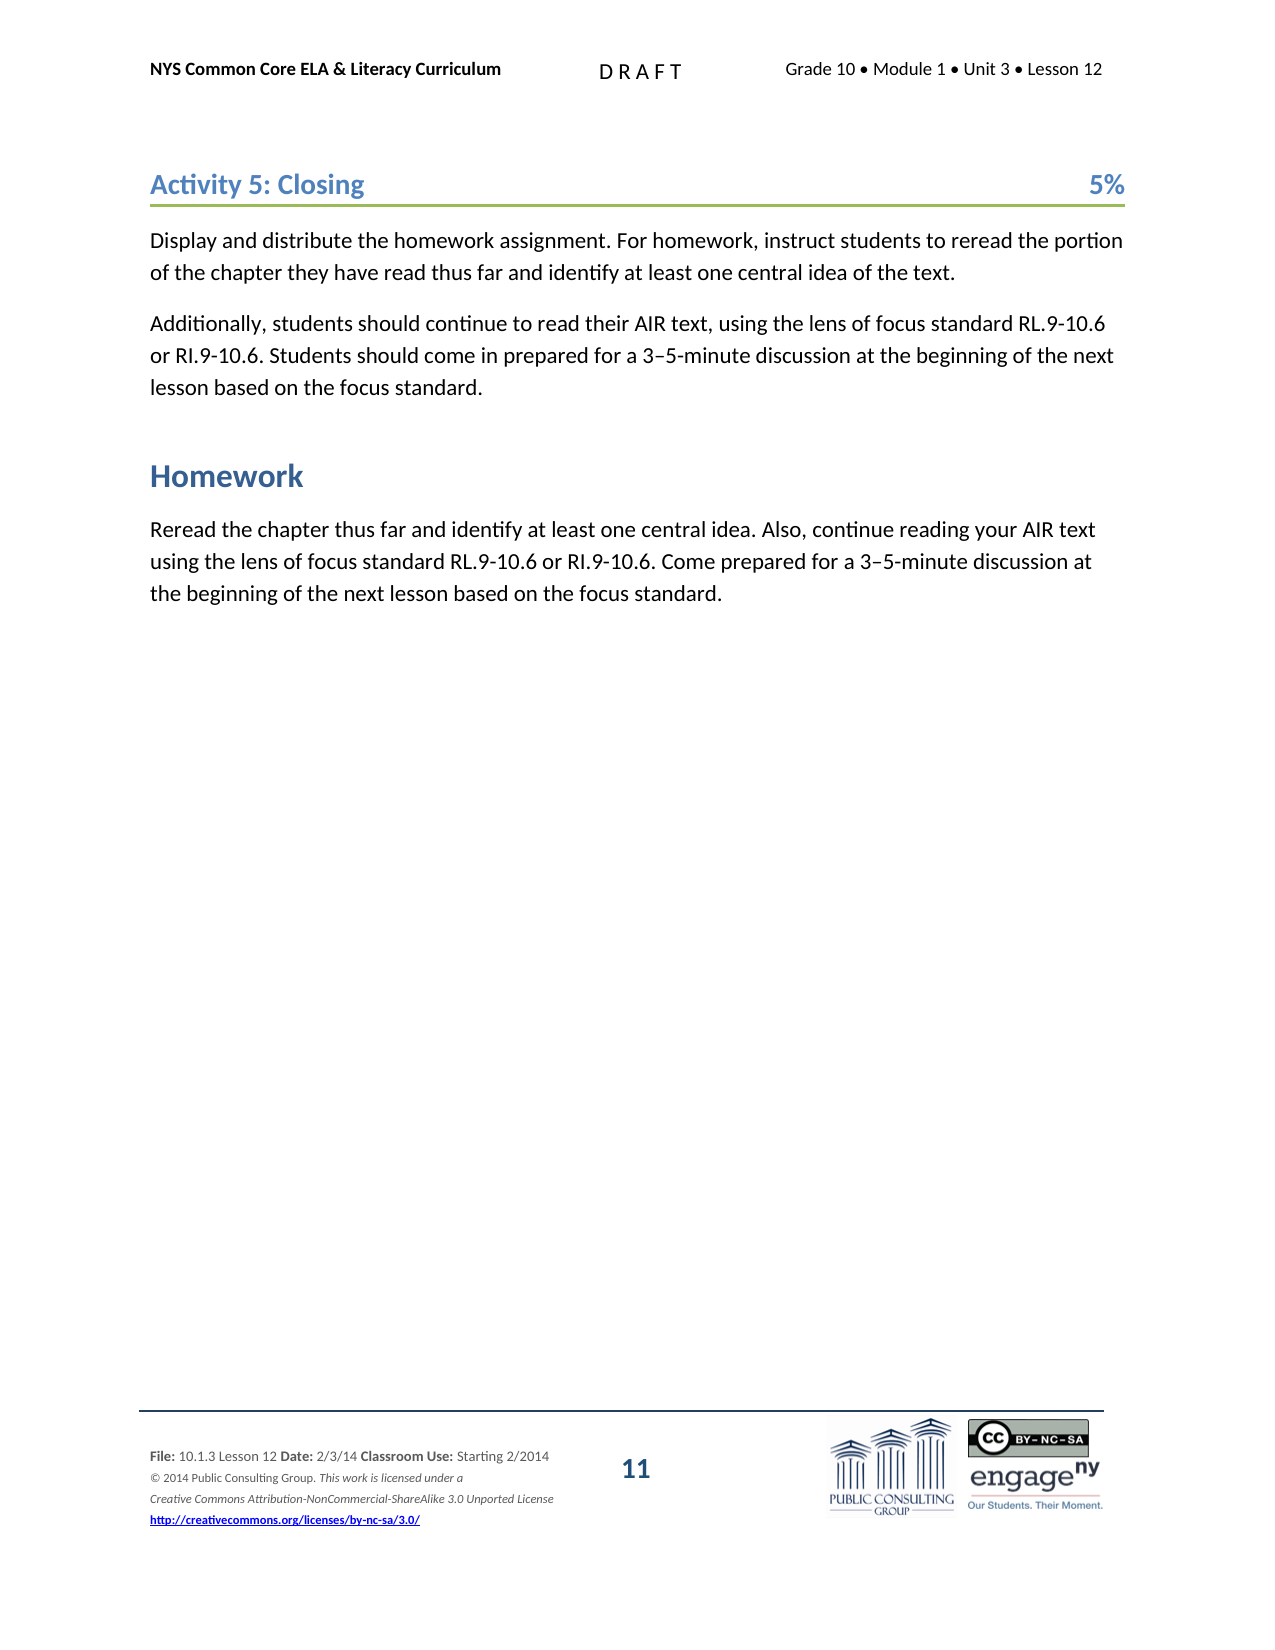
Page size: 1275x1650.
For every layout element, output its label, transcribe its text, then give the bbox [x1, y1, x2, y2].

text Reread the chapter thus far and identify at least one central idea. Also, continue reading your AIR text using the lens of focus standard RL.9-10.6 or RI.9-10.6. Come prepared for a 3–5-minute discussion at the beginning of the next lesson based on the focus standard. [150, 515, 1125, 607]
text Display and distribute the homework assignment. For homework, instruct students to reread the portion of the chapter they have read thus far and identify at least one central idea of the text. [150, 226, 1125, 286]
subtitle Homework [150, 455, 1125, 496]
picture [825, 1414, 1104, 1519]
text Additionally, students should continue to read their AIR text, using the lens of focus standard RL.9-10.6 or RI.9-10.6. Students should come in prepared for a 3–5-minute discussion at the beginning of the next lesson based on the focus standard. [150, 309, 1125, 401]
text Activity 5: Closing 5% [150, 166, 1125, 204]
